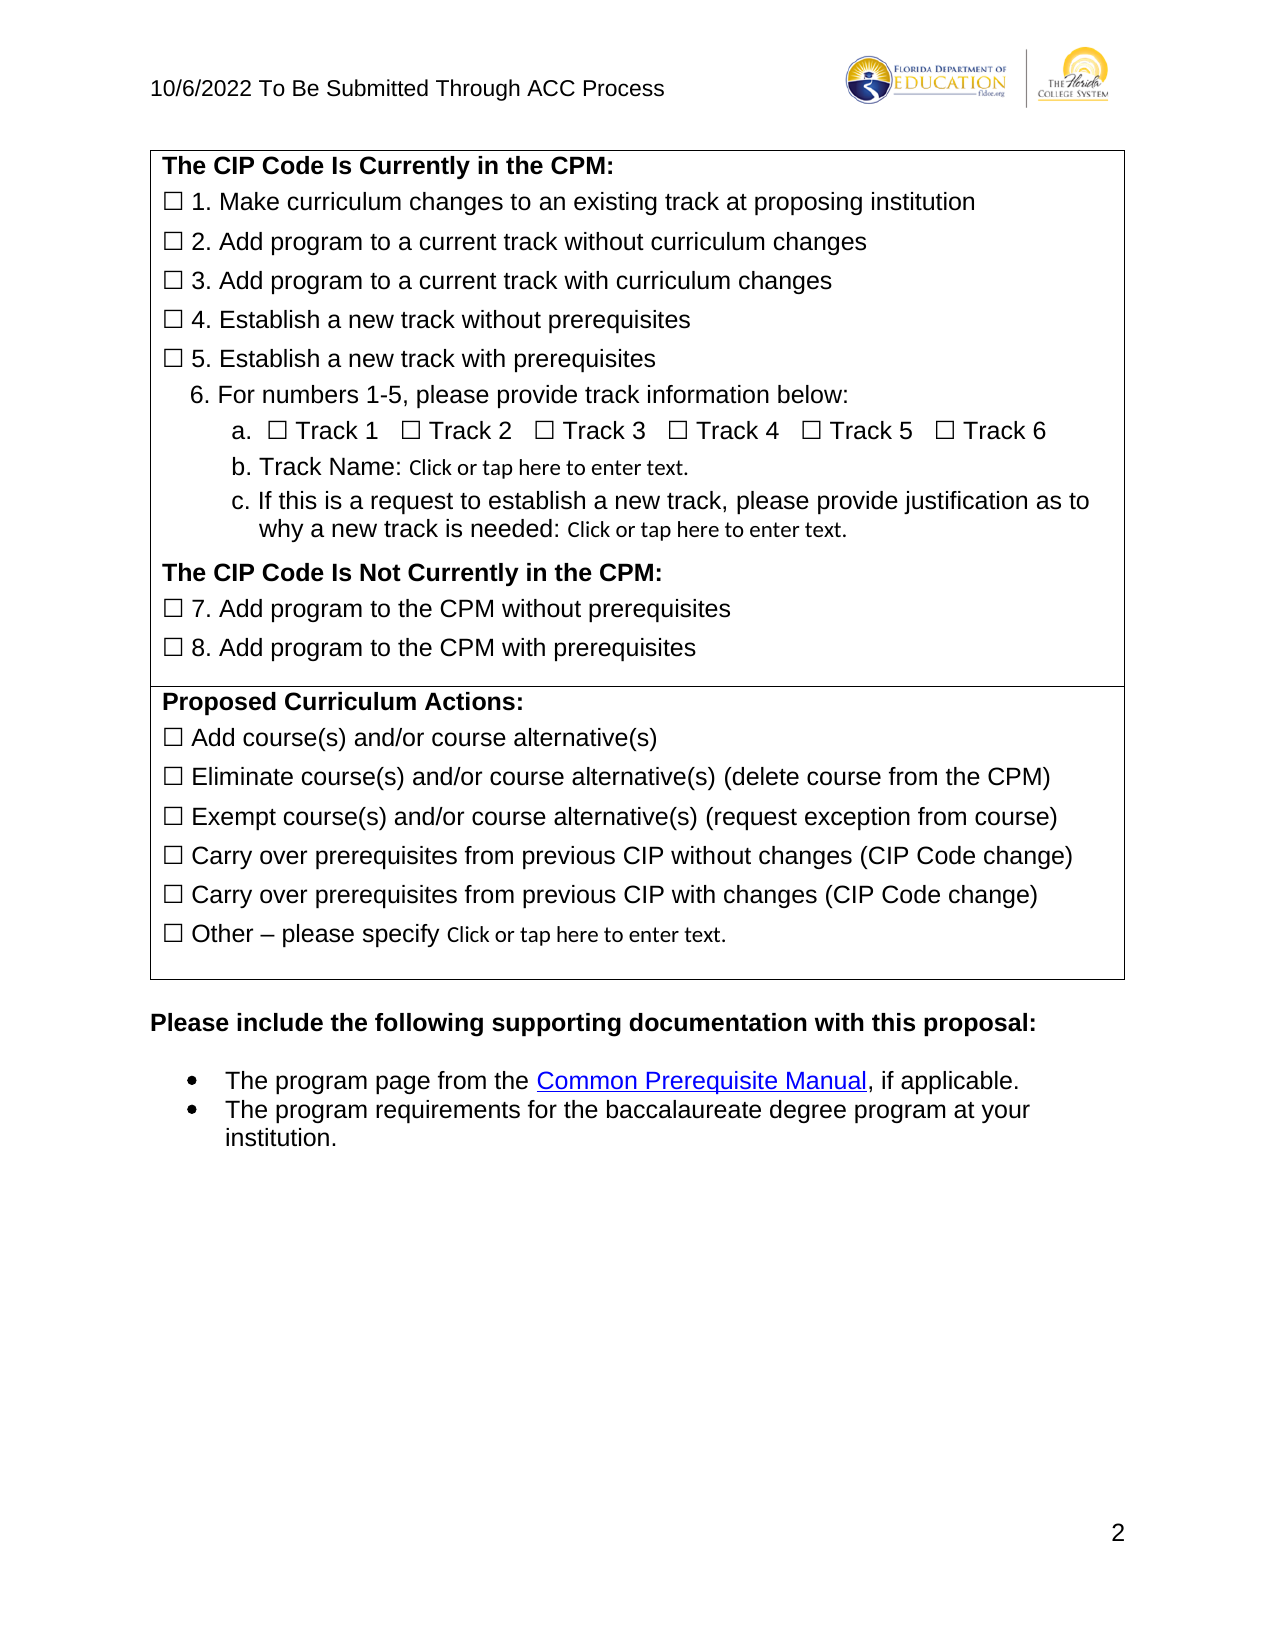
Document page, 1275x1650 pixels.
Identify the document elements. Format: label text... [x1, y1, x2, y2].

table_cell Proposed Curriculum Actions: Add course(s) and/or course alternative(s) Eliminate course(s) and/or course alternative(s) (delete course from the CPM) Exempt course(s) and/or course alternative(s) (request exception from course) Carry over prerequisites from previous CIP without changes (CIP Code change) Carry over prerequisites from previous CIP with changes (CIP Code change) Other – please specify [151, 687, 1124, 978]
text Please include the following supporting documentation with this proposal: [150, 1008, 1125, 1037]
list The program page from the Common Prerequisite Manual, if applicable. [187, 1066, 1125, 1094]
list The program requirements for the baccalaureate degree program at your institution. [187, 1094, 1125, 1152]
table_header The CIP Code Is Currently in the CPM: 1. Make curriculum changes to an existing track at proposing institution 2. Add program to a current track without curriculum changes 3. Add program to a current track with curriculum changes 4. Establish a new track without prerequisites 5. Establish a new track with prerequisites 6. For numbers 1-5, please provide track information below: a. Track 1 Track 2 Track 3 Track 4 Track 5 Track 6 b. Track Name: c. If this is a request to establish a new track, please provide justification as to why a new track is needed: The CIP Code Is Not Currently in the CPM: 7. Add program to the CPM without prerequisites 8. Add program to the CPM with prerequisites [151, 151, 1124, 686]
picture [834, 46, 1109, 113]
